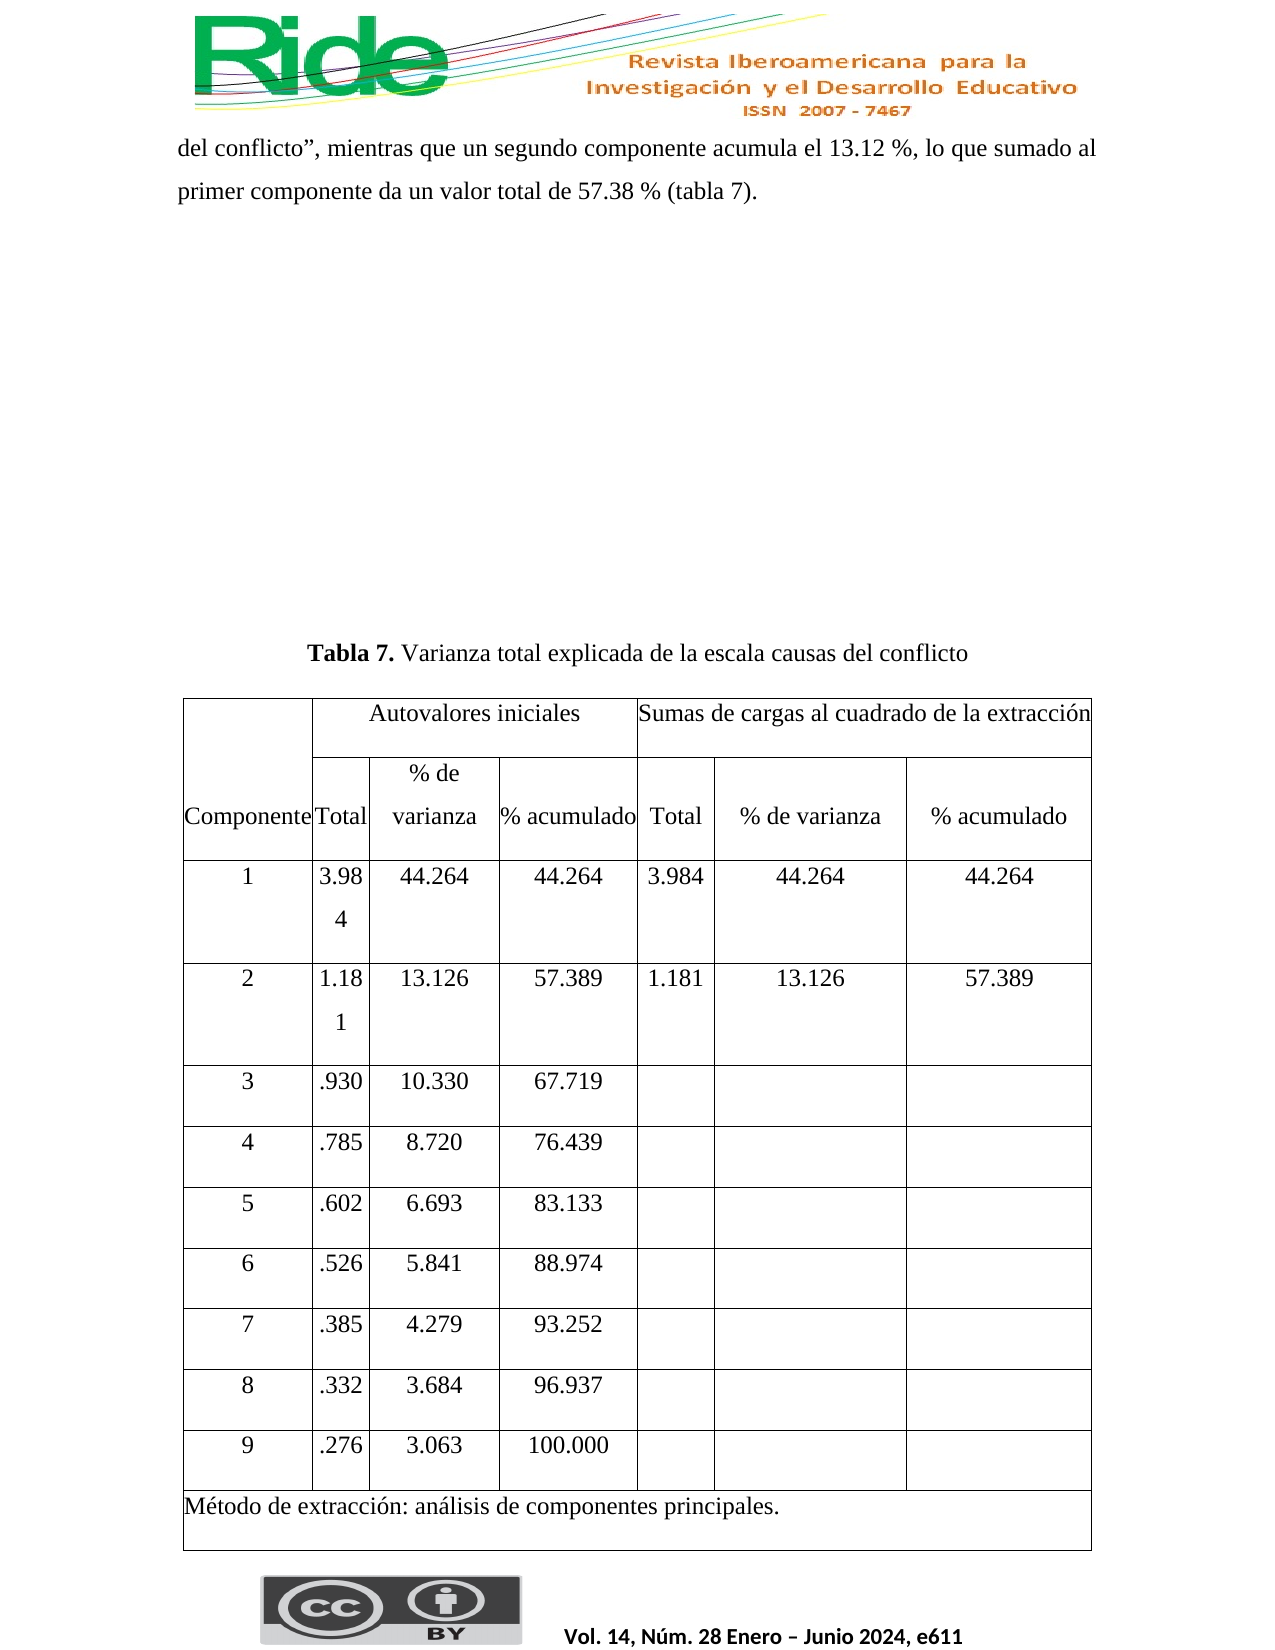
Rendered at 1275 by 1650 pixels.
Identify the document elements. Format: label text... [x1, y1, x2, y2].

table_cell [907, 1188, 1091, 1247]
table_cell 5 [184, 1188, 312, 1247]
table_cell [638, 1127, 714, 1187]
table_cell 96.937 [500, 1370, 637, 1429]
table_cell 3.984 [313, 861, 369, 962]
table_cell 2 [184, 964, 312, 1065]
table_cell .785 [313, 1127, 369, 1187]
table_cell .385 [313, 1309, 369, 1369]
table_cell [715, 1127, 906, 1187]
table_cell % acumulado [907, 758, 1091, 860]
table_cell .332 [313, 1370, 369, 1429]
table_cell 57.389 [907, 964, 1091, 1065]
table_cell 13.126 [370, 964, 499, 1065]
table_cell 44.264 [907, 861, 1091, 962]
text Tabla 7. Varianza total explicada de la escala causas del conflicto [177, 638, 1098, 666]
table_cell [715, 1309, 906, 1369]
table_cell 13.126 [715, 964, 906, 1065]
table_cell 9 [184, 1431, 312, 1490]
table_cell 3 [184, 1066, 312, 1126]
table_cell .276 [313, 1431, 369, 1490]
table_cell [715, 1370, 906, 1429]
table_cell 5.841 [370, 1249, 499, 1308]
table_cell [715, 1066, 906, 1126]
table_cell [907, 1127, 1091, 1187]
table_cell 8.720 [370, 1127, 499, 1187]
table_cell 6.693 [370, 1188, 499, 1247]
table_cell 57.389 [500, 964, 637, 1065]
table_cell [638, 1431, 714, 1490]
table_cell 83.133 [500, 1188, 637, 1247]
table_cell [638, 1188, 714, 1247]
table_cell [907, 1370, 1091, 1429]
table_cell 44.264 [715, 861, 906, 962]
table_cell [907, 1309, 1091, 1369]
table_cell 3.684 [370, 1370, 499, 1429]
table_cell 93.252 [500, 1309, 637, 1369]
table_cell 4.279 [370, 1309, 499, 1369]
table_cell % acumulado [500, 758, 637, 860]
table_cell [715, 1188, 906, 1247]
table_cell 4 [184, 1127, 312, 1187]
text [177, 133, 1098, 205]
table_cell 3.984 [638, 861, 714, 962]
table_cell [715, 1431, 906, 1490]
table_cell 44.264 [370, 861, 499, 962]
table_cell [638, 1066, 714, 1126]
table_cell 76.439 [500, 1127, 637, 1187]
table_cell [638, 1249, 714, 1308]
table_cell .526 [313, 1249, 369, 1308]
table_header Sumas de cargas al cuadrado de la extracción [638, 699, 1091, 757]
table_cell .930 [313, 1066, 369, 1126]
table_cell [907, 1249, 1091, 1308]
table_cell 1 [184, 861, 312, 962]
table_cell .602 [313, 1188, 369, 1247]
table_cell 6 [184, 1249, 312, 1308]
table_cell 7 [184, 1309, 312, 1369]
table_cell % de varianza [715, 758, 906, 860]
table_header Componente [184, 699, 312, 860]
table_cell 1.181 [638, 964, 714, 1065]
table_cell % de varianza [370, 758, 499, 860]
table_cell 44.264 [500, 861, 637, 962]
picture [194, 14, 1081, 119]
table_cell 1.181 [313, 964, 369, 1065]
table_cell Total [313, 758, 369, 860]
table_cell [638, 1370, 714, 1429]
table_cell Método de extracción: análisis de componentes principales. [184, 1491, 1091, 1550]
table_cell [715, 1249, 906, 1308]
table_cell 67.719 [500, 1066, 637, 1126]
table_cell 10.330 [370, 1066, 499, 1126]
table_cell 8 [184, 1370, 312, 1429]
picture [260, 1575, 523, 1645]
table_cell Total [638, 758, 714, 860]
table_cell 100.000 [500, 1431, 637, 1490]
table_header Autovalores iniciales [313, 699, 637, 757]
table_cell [907, 1431, 1091, 1490]
table_cell [638, 1309, 714, 1369]
table_cell [907, 1066, 1091, 1126]
table_cell 88.974 [500, 1249, 637, 1308]
table_cell 3.063 [370, 1431, 499, 1490]
